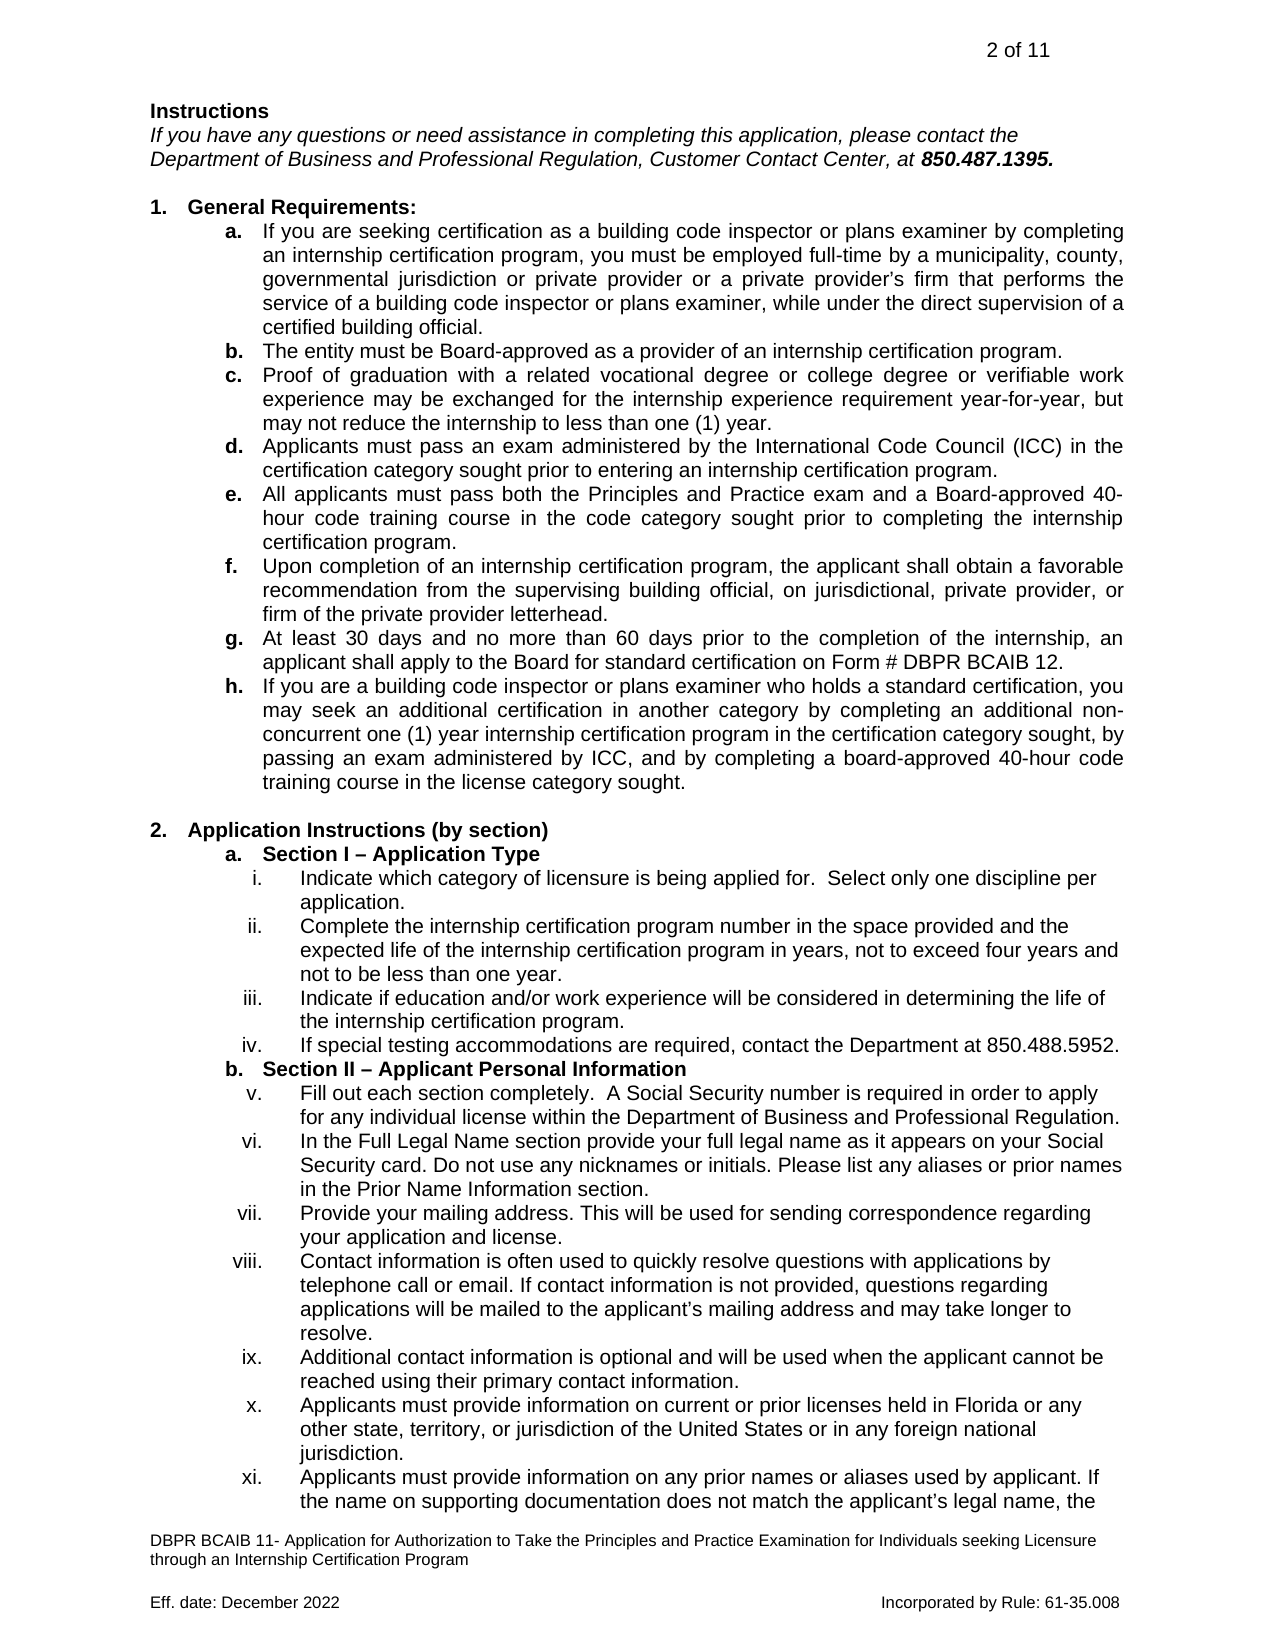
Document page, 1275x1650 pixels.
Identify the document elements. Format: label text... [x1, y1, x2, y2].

list General Requirements: [150, 195, 1125, 219]
list If special testing accommodations are required, contact the Department at 850.488.5952. [262, 1033, 1125, 1057]
list At least 30 days and no more than 60 days prior to the completion of the internship, an applicant shall apply to the Board for standard certification on Form # DBPR BCAIB 12. [225, 626, 1125, 674]
list Complete the internship certification program number in the space provided and the expected life of the internship certification program in years, not to exceed four years and not to be less than one year. [262, 913, 1125, 985]
list Application Instructions (by section) [150, 818, 1125, 842]
list All applicants must pass both the Principles and Practice exam and a Board-approved 40-hour code training course in the code category sought prior to completing the internship certification program. [225, 482, 1125, 554]
text If you have any questions or need assistance in completing this application, please contact the Department of Business and Professional Regulation, Customer Contact Center, at 850.487.1395. [150, 123, 1125, 171]
list In the Full Legal Name section provide your full legal name as it appears on your Social Security card. Do not use any nicknames or initials. Please list any aliases or prior names in the Prior Name Information section. [262, 1129, 1125, 1201]
list Fill out each section completely. A Social Security number is required in order to apply for any individual license within the Department of Business and Professional Regulation. [262, 1081, 1125, 1129]
list Applicants must pass an exam administered by the International Code Council (ICC) in the certification category sought prior to entering an internship certification program. [225, 434, 1125, 482]
list Upon completion of an internship certification program, the applicant shall obtain a favorable recommendation from the supervising building official, on jurisdictional, private provider, or firm of the private provider letterhead. [225, 554, 1125, 626]
list The entity must be Board-approved as a provider of an internship certification program. [225, 338, 1125, 362]
list Indicate which category of licensure is being applied for. Select only one discipline per application. [262, 866, 1125, 913]
list Section II – Applicant Personal Information [225, 1057, 1125, 1081]
list Additional contact information is optional and will be used when the applicant cannot be reached using their primary contact information. [262, 1345, 1125, 1393]
list Contact information is often used to quickly resolve questions with applications by telephone call or email. If contact information is not provided, questions regarding applications will be mailed to the applicant’s mailing address and may take longer to resolve. [262, 1249, 1125, 1345]
list Proof of graduation with a related vocational degree or college degree or verifiable work experience may be exchanged for the internship experience requirement year-for-year, but may not reduce the internship to less than one (1) year. [225, 362, 1125, 434]
list If you are a building code inspector or plans examiner who holds a standard certification, you may seek an additional certification in another category by completing an additional non-concurrent one (1) year internship certification program in the certification category sought, by passing an exam administered by ICC, and by completing a board-approved 40-hour code training course in the license category sought. [225, 674, 1125, 794]
text Instructions [150, 99, 1125, 123]
list Section I – Application Type [225, 842, 1125, 866]
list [262, 1464, 1125, 1512]
list If you are seeking certification as a building code inspector or plans examiner by completing an internship certification program, you must be employed full-time by a municipality, county, governmental jurisdiction or private provider or a private provider’s firm that performs the service of a building code inspector or plans examiner, while under the direct supervision of a certified building official. [225, 219, 1125, 338]
list Provide your mailing address. This will be used for sending correspondence regarding your application and license. [262, 1201, 1125, 1249]
list Indicate if education and/or work experience will be considered in determining the life of the internship certification program. [262, 985, 1125, 1033]
list Applicants must provide information on current or prior licenses held in Florida or any other state, territory, or jurisdiction of the United States or in any foreign national jurisdiction. [262, 1393, 1125, 1464]
